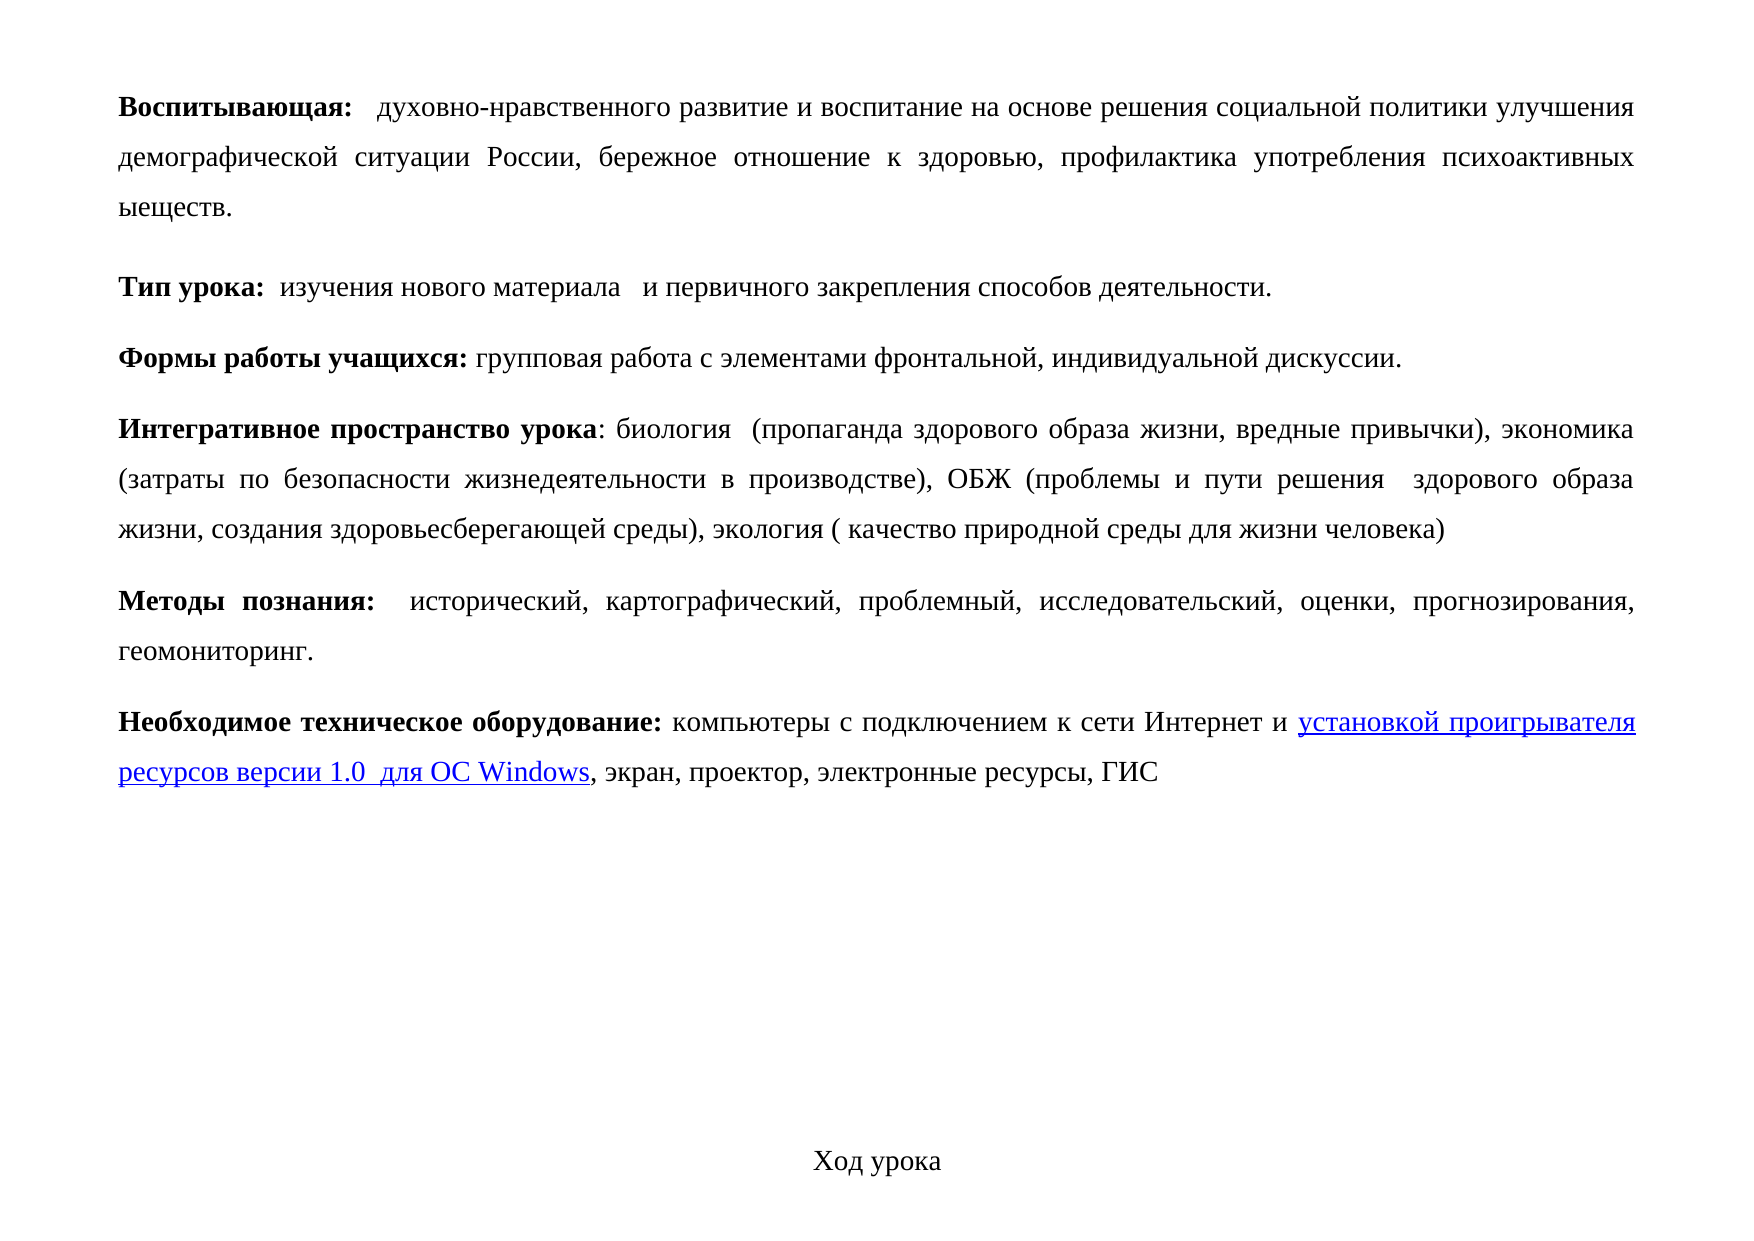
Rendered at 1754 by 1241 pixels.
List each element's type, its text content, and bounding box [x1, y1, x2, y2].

text Воспитывающая: духовно-нравственного развитие и воспитание на основе решения социальной политики улучшения демографической ситуации России, бережное отношение к здоровью, профилактика употребления психоактивных ыеществ. [118, 89, 1636, 223]
text Ход урока [118, 1143, 1636, 1176]
list Необходимое техническое оборудование: компьютеры с подключением к сети Интернет и установкой проигрывателя ресурсов версии 1.0 для ОС Windows, экран, проектор, электронные ресурсы, ГИС [118, 704, 1636, 788]
text Методы познания: исторический, картографический, проблемный, исследовательский, оценки, прогнозирования, геомониторинг. [118, 583, 1636, 667]
text Тип урока: изучения нового материала и первичного закрепления способов деятельности. [118, 269, 1636, 302]
text Интегративное пространство урока: биология (пропаганда здорового образа жизни, вредные привычки), экономика (затраты по безопасности жизнедеятельности в производстве), ОБЖ (проблемы и пути решения здорового образа жизни, создания здоровьесберегающей среды), экология ( качество природной среды для жизни человека) [118, 411, 1636, 545]
text Формы работы учащихся: групповая работа с элементами фронтальной, индивидуальной дискуссии. [118, 340, 1636, 373]
